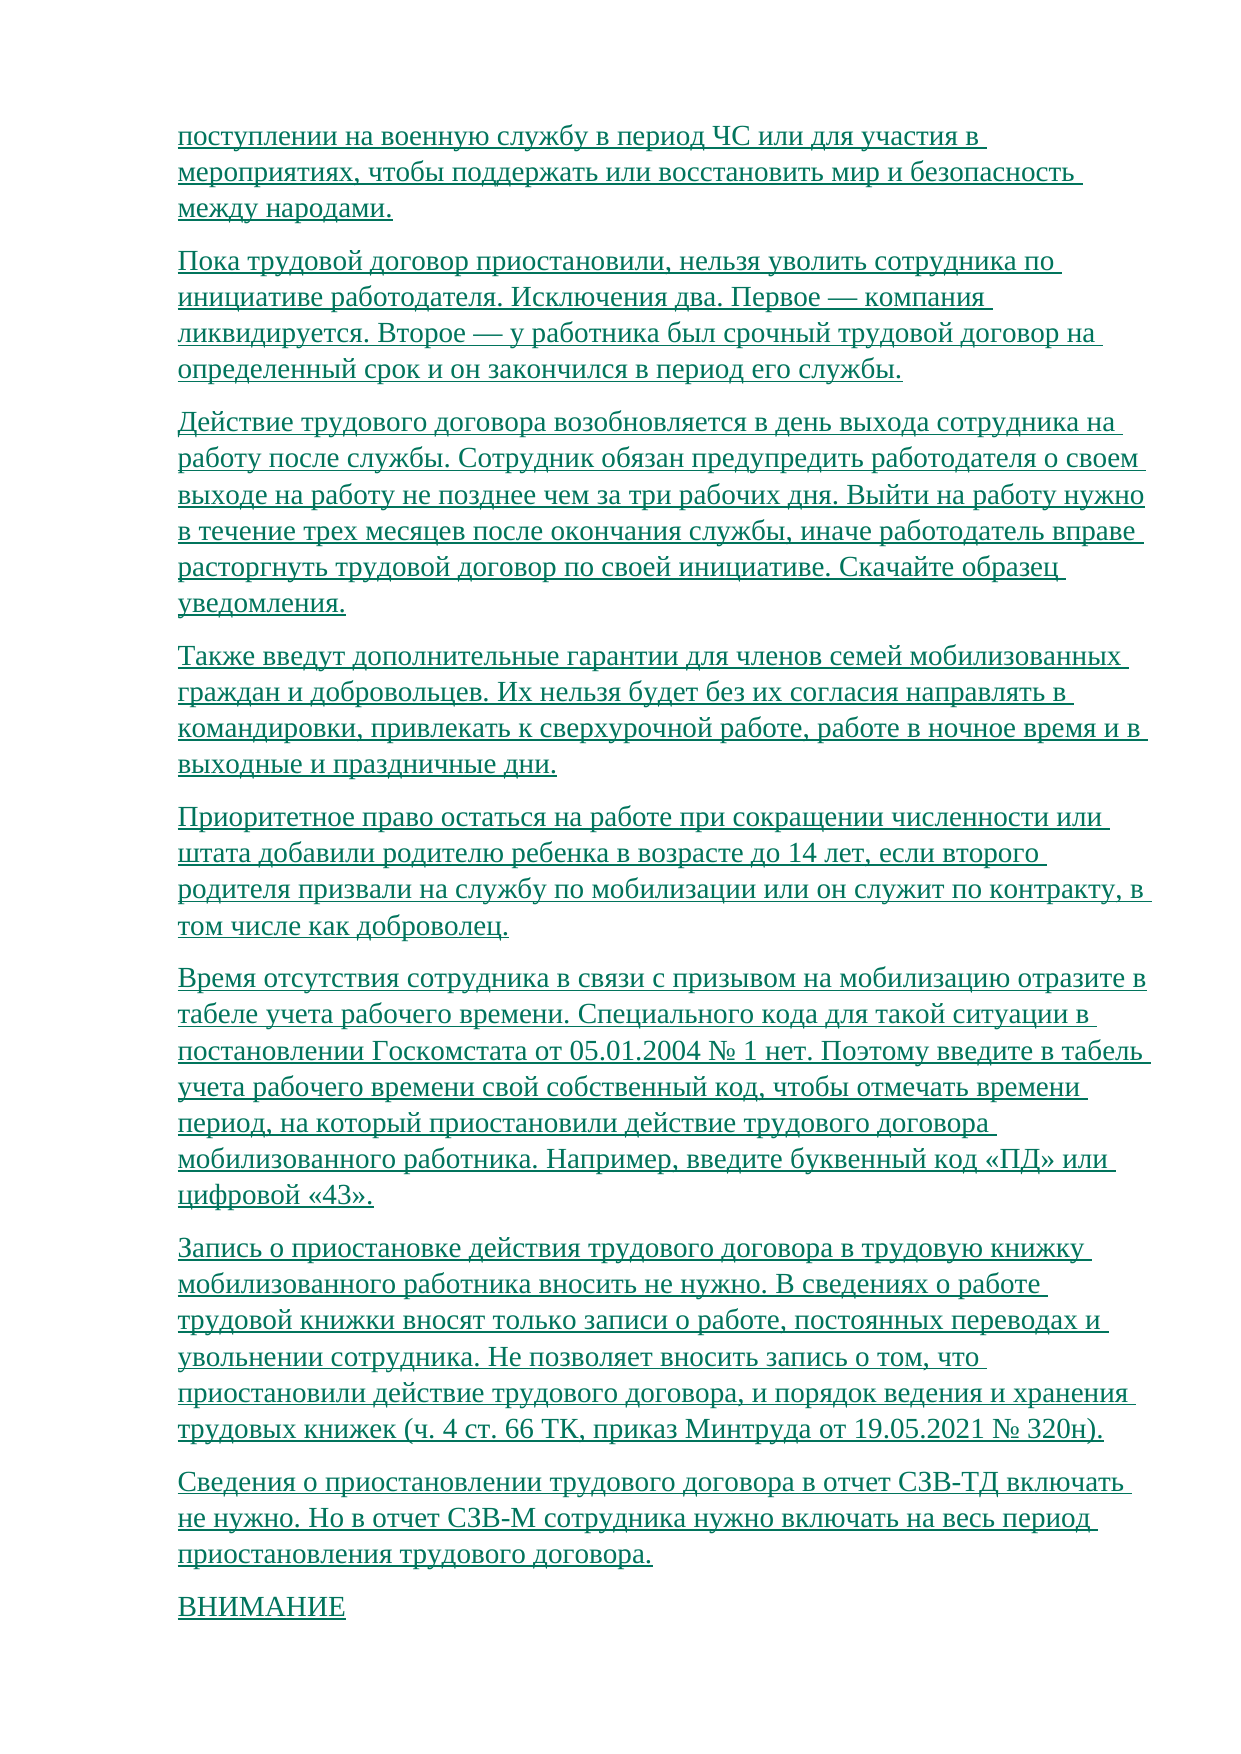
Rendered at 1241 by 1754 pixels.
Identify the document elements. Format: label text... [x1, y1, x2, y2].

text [177, 118, 1152, 224]
text Пока трудовой договор приостановили, нельзя уволить сотрудника по инициативе работодателя. Исключения два. Первое — компания ликвидируется. Второе — у работника был срочный трудовой договор на определенный срок и он закончился в период его службы. [177, 243, 1152, 385]
text Также введут дополнительные гарантии для членов семей мобилизованных граждан и добровольцев. Их нельзя будет без их согласия направлять в командировки, привлекать к сверхурочной работе, работе в ночное время и в выходные и праздничные дни. [177, 638, 1152, 780]
text Запись о приостановке действия трудового договора в трудовую книжку мобилизованного работника вносить не нужно. В сведениях о работе трудовой книжки вносят только записи о работе, постоянных переводах и увольнении сотрудника. Не позволяет вносить запись о том, что приостановили действие трудового договора, и порядок ведения и хранения трудовых книжек (ч. 4 ст. 66 ТК, приказ Минтруда от 19.05.2021 № 320н). [177, 1230, 1152, 1444]
text Приоритетное право остаться на работе при сокращении численности или штата добавили родителю ребенка в возрасте до 14 лет, если второго родителя призвали на службу по мобилизации или он служит по контракту, в том числе как доброволец. [177, 902, 1152, 941]
text Время отсутствия сотрудника в связи с призывом на мобилизацию отразите в табеле учета рабочего времени. Специального кода для такой ситуации в постановлении Госкомстата от 05.01.2004 № 1 нет. Поэтому введите в табель учета рабочего времени свой собственный код, чтобы отмечать времени период, на который приостановили действие трудового договора мобилизованного работника. Например, введите буквенный код «ПД» или цифровой «43». [177, 961, 1152, 1211]
text ВНИМАНИЕ [177, 1589, 1152, 1622]
text Сведения о приостановлении трудового договора в отчет СЗВ-ТД включать не нужно. Но в отчет СЗВ-М сотрудника нужно включать на весь период приостановления трудового договора. [177, 1464, 1152, 1569]
text Приоритетное право остаться на работе при сокращении численности или штата добавили родителю ребенка в возрасте до 14 лет, если второго родителя призвали на службу по мобилизации или он служит по контракту, в том числе как доброволец. [177, 799, 1152, 901]
text Действие трудового договора возобновляется в день выхода сотрудника на работу после службы. Сотрудник обязан предупредить работодателя о своем выходе на работу не позднее чем за три рабочих дня. Выйти на работу нужно в течение трех месяцев после окончания службы, иначе работодатель вправе расторгнуть трудовой договор по своей инициативе. Скачайте образец уведомления. [177, 404, 1152, 619]
